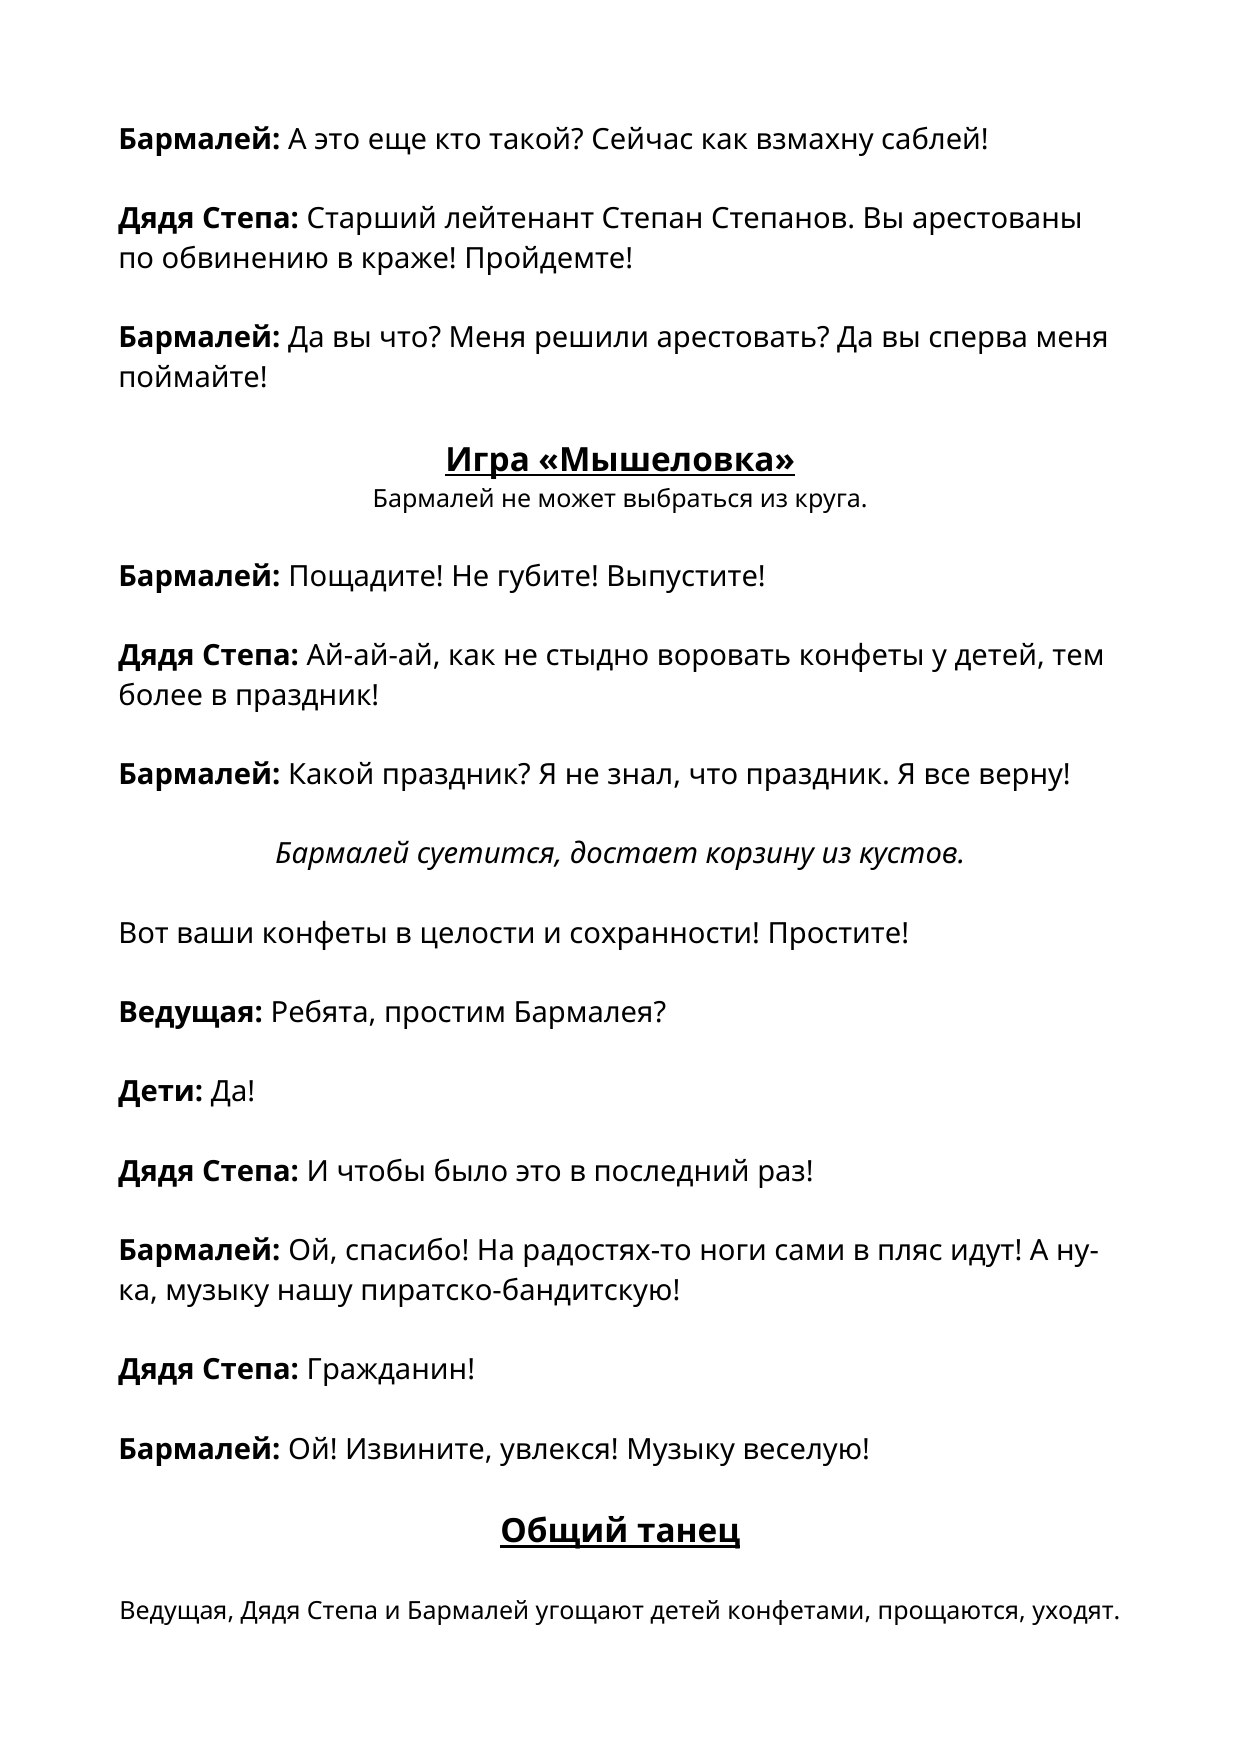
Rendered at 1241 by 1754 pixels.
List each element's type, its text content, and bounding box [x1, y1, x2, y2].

text Бармалей: А это еще кто такой? Сейчас как взмахну саблей! [118, 118, 1122, 158]
text Дети: Да! [118, 1071, 1122, 1110]
text Общий танец [118, 1507, 1122, 1553]
text Дядя Степа: Гражданин! [118, 1348, 1122, 1388]
text Бармалей: Пощадите! Не губите! Выпустите! [118, 555, 1122, 594]
text Бармалей: Да вы что? Меня решили арестовать? Да вы сперва меня поймайте! [118, 317, 1122, 396]
text Ведущая, Дядя Степа и Бармалей угощают детей конфетами, прощаются, уходят. [118, 1592, 1122, 1626]
text Бармалей: Какой праздник? Я не знал, что праздник. Я все верну! [118, 753, 1122, 793]
text Дядя Степа: Ай-ай-ай, как не стыдно воровать конфеты у детей, тем более в праздник! [118, 634, 1122, 713]
text Бармалей: Ой! Извините, увлекся! Музыку веселую! [118, 1428, 1122, 1468]
text Бармалей суетится, достает корзину из кустов. [118, 833, 1122, 872]
text Дядя Степа: Старший лейтенант Степан Степанов. Вы арестованы по обвинению в краже! Пройдемте! [118, 197, 1122, 277]
text Бармалей: Ой, спасибо! На радостях-то ноги сами в пляс идут! А ну-ка, музыку нашу пиратско-бандитскую! [118, 1229, 1122, 1309]
text Вот ваши конфеты в целости и сохранности! Простите! [118, 912, 1122, 952]
text Бармалей не может выбраться из круга. [118, 481, 1122, 515]
text Дядя Степа: И чтобы было это в последний раз! [118, 1150, 1122, 1190]
text Игра «Мышеловка» [118, 436, 1122, 481]
text Ведущая: Ребята, простим Бармалея? [118, 991, 1122, 1031]
